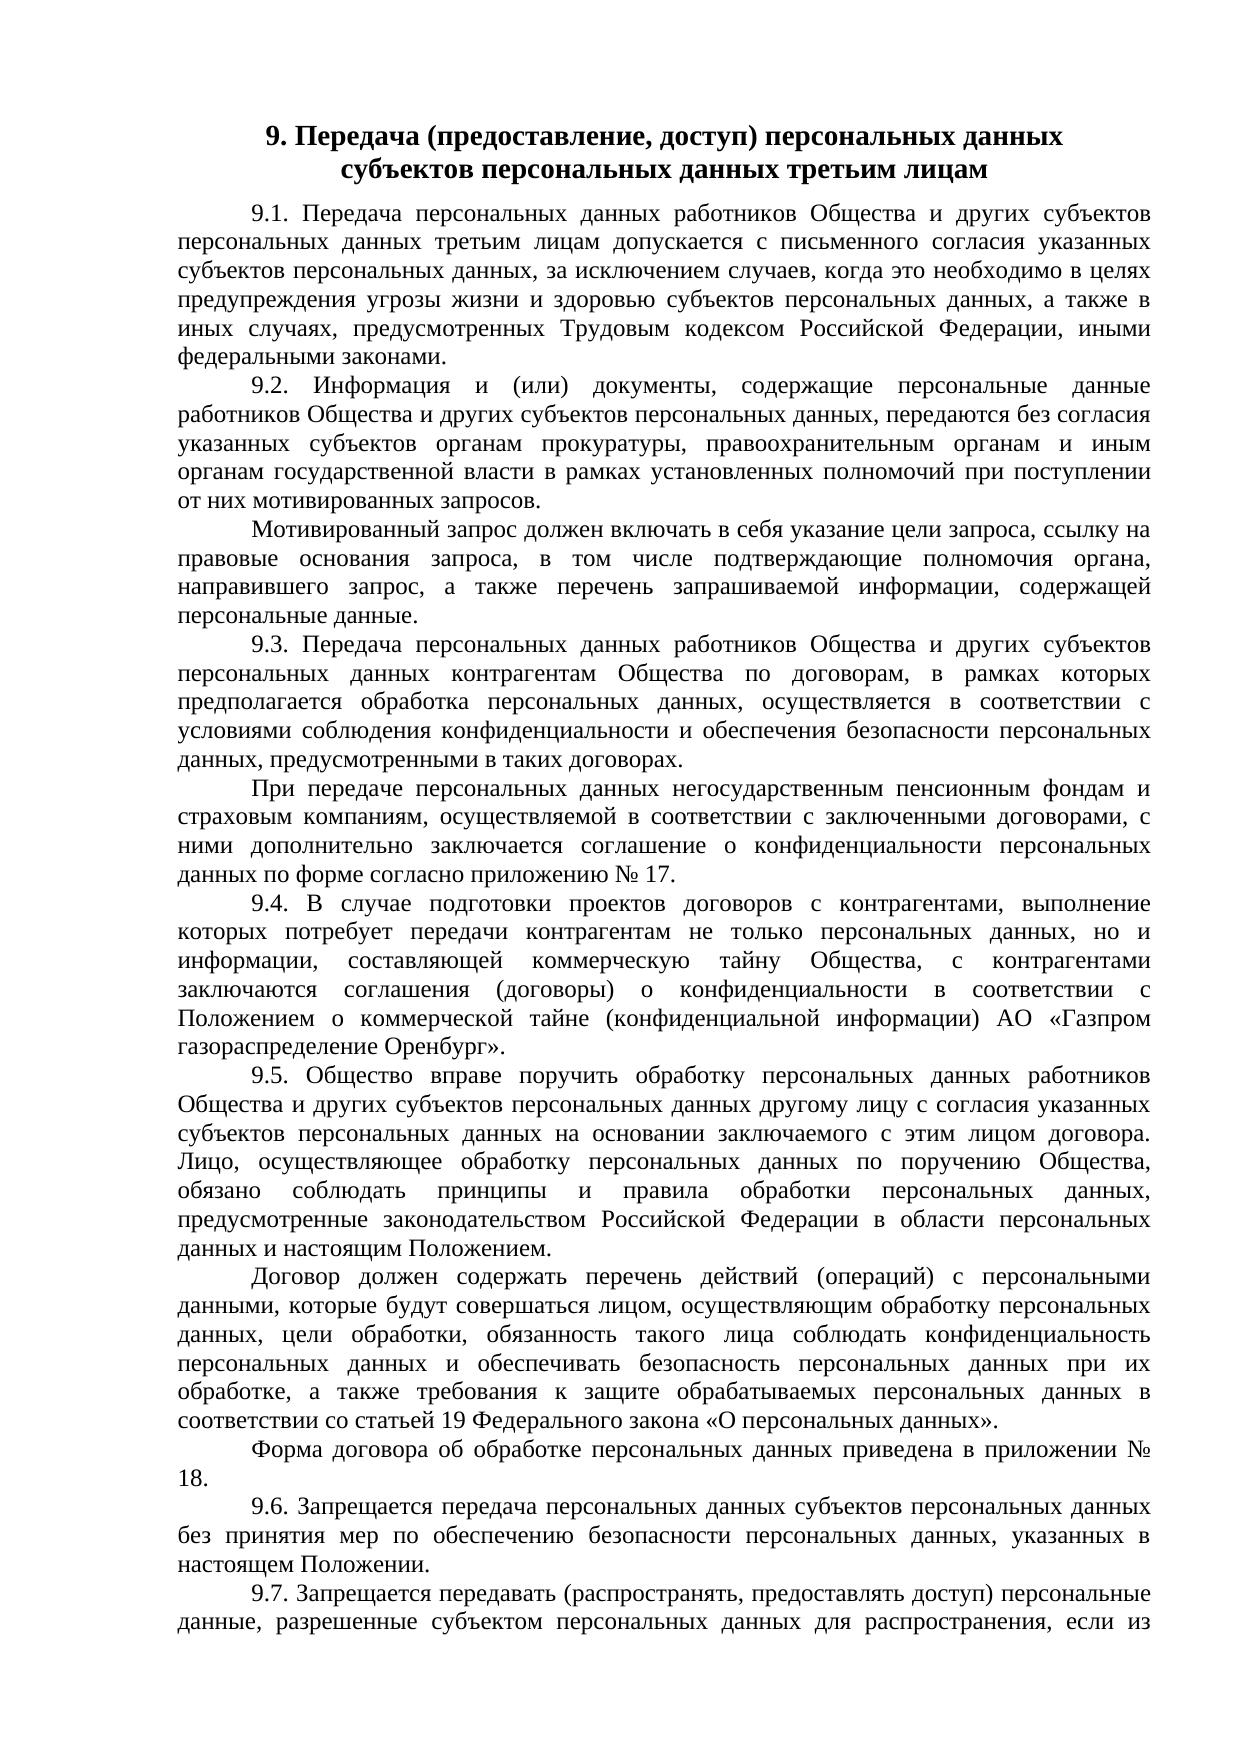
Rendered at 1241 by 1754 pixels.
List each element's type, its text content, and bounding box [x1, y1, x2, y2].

text Форма договора об обработке персональных данных приведена в приложении № 18. [177, 1434, 1152, 1491]
text Договор должен содержать перечень действий (операций) с персональными данными, которые будут совершаться лицом, осуществляющим обработку персональных данных, цели обработки, обязанность такого лица соблюдать конфиденциальность персональных данных и обеспечивать безопасность персональных данных при их обработке, а также требования к защите обрабатываемых персональных данных в соответствии со статьей 19 Федерального закона «О персональных данных». [177, 1261, 1152, 1434]
text 9.6. Запрещается передача персональных данных субъектов персональных данных без принятия мер по обеспечению безопасности персональных данных, указанных в настоящем Положении. [177, 1491, 1152, 1578]
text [177, 1578, 1152, 1635]
text 9.1. Передача персональных данных работников Общества и других субъектов персональных данных третьим лицам допускается с письменного согласия указанных субъектов персональных данных, за исключением случаев, когда это необходимо в целях предупреждения угрозы жизни и здоровью субъектов персональных данных, а также в иных случаях, предусмотренных Трудовым кодексом Российской Федерации, иными федеральными законами. [177, 198, 1152, 370]
text При передаче персональных данных негосударственным пенсионным фондам и страховым компаниям, осуществляемой в соответствии с заключенными договорами, с ними дополнительно заключается соглашение о конфиденциальности персональных данных по форме согласно приложению № 17. [177, 773, 1152, 888]
text 9.4. В случае подготовки проектов договоров с контрагентами, выполнение которых потребует передачи контрагентам не только персональных данных, но и информации, составляющей коммерческую тайну Общества, с контрагентами заключаются соглашения (договоры) о конфиденциальности в соответствии с Положением о коммерческой тайне (конфиденциальной информации) АО «Газпром газораспределение Оренбург». [177, 888, 1152, 1060]
text Мотивированный запрос должен включать в себя указание цели запроса, ссылку на правовые основания запроса, в том числе подтверждающие полномочия органа, направившего запрос, а также перечень запрашиваемой информации, содержащей персональные данные. [177, 514, 1152, 629]
text 9.2. Информация и (или) документы, содержащие персональные данные работников Общества и других субъектов персональных данных, передаются без согласия указанных субъектов органам прокуратуры, правоохранительным органам и иным органам государственной власти в рамках установленных полномочий при поступлении от них мотивированных запросов. [177, 370, 1152, 514]
text 9.3. Передача персональных данных работников Общества и других субъектов персональных данных контрагентам Общества по договорам, в рамках которых предполагается обработка персональных данных, осуществляется в соответствии с условиями соблюдения конфиденциальности и обеспечения безопасности персональных данных, предусмотренными в таких договорах. [177, 629, 1152, 773]
text 9.5. Общество вправе поручить обработку персональных данных работников Общества и других субъектов персональных данных другому лицу с согласия указанных субъектов персональных данных на основании заключаемого с этим лицом договора. Лицо, осуществляющее обработку персональных данных по поручению Общества, обязано соблюдать принципы и правила обработки персональных данных, предусмотренные законодательством Российской Федерации в области персональных данных и настоящим Положением. [177, 1060, 1152, 1261]
list 9. Передача (предоставление, доступ) персональных данных субъектов персональных данных третьим лицам [177, 118, 1152, 185]
